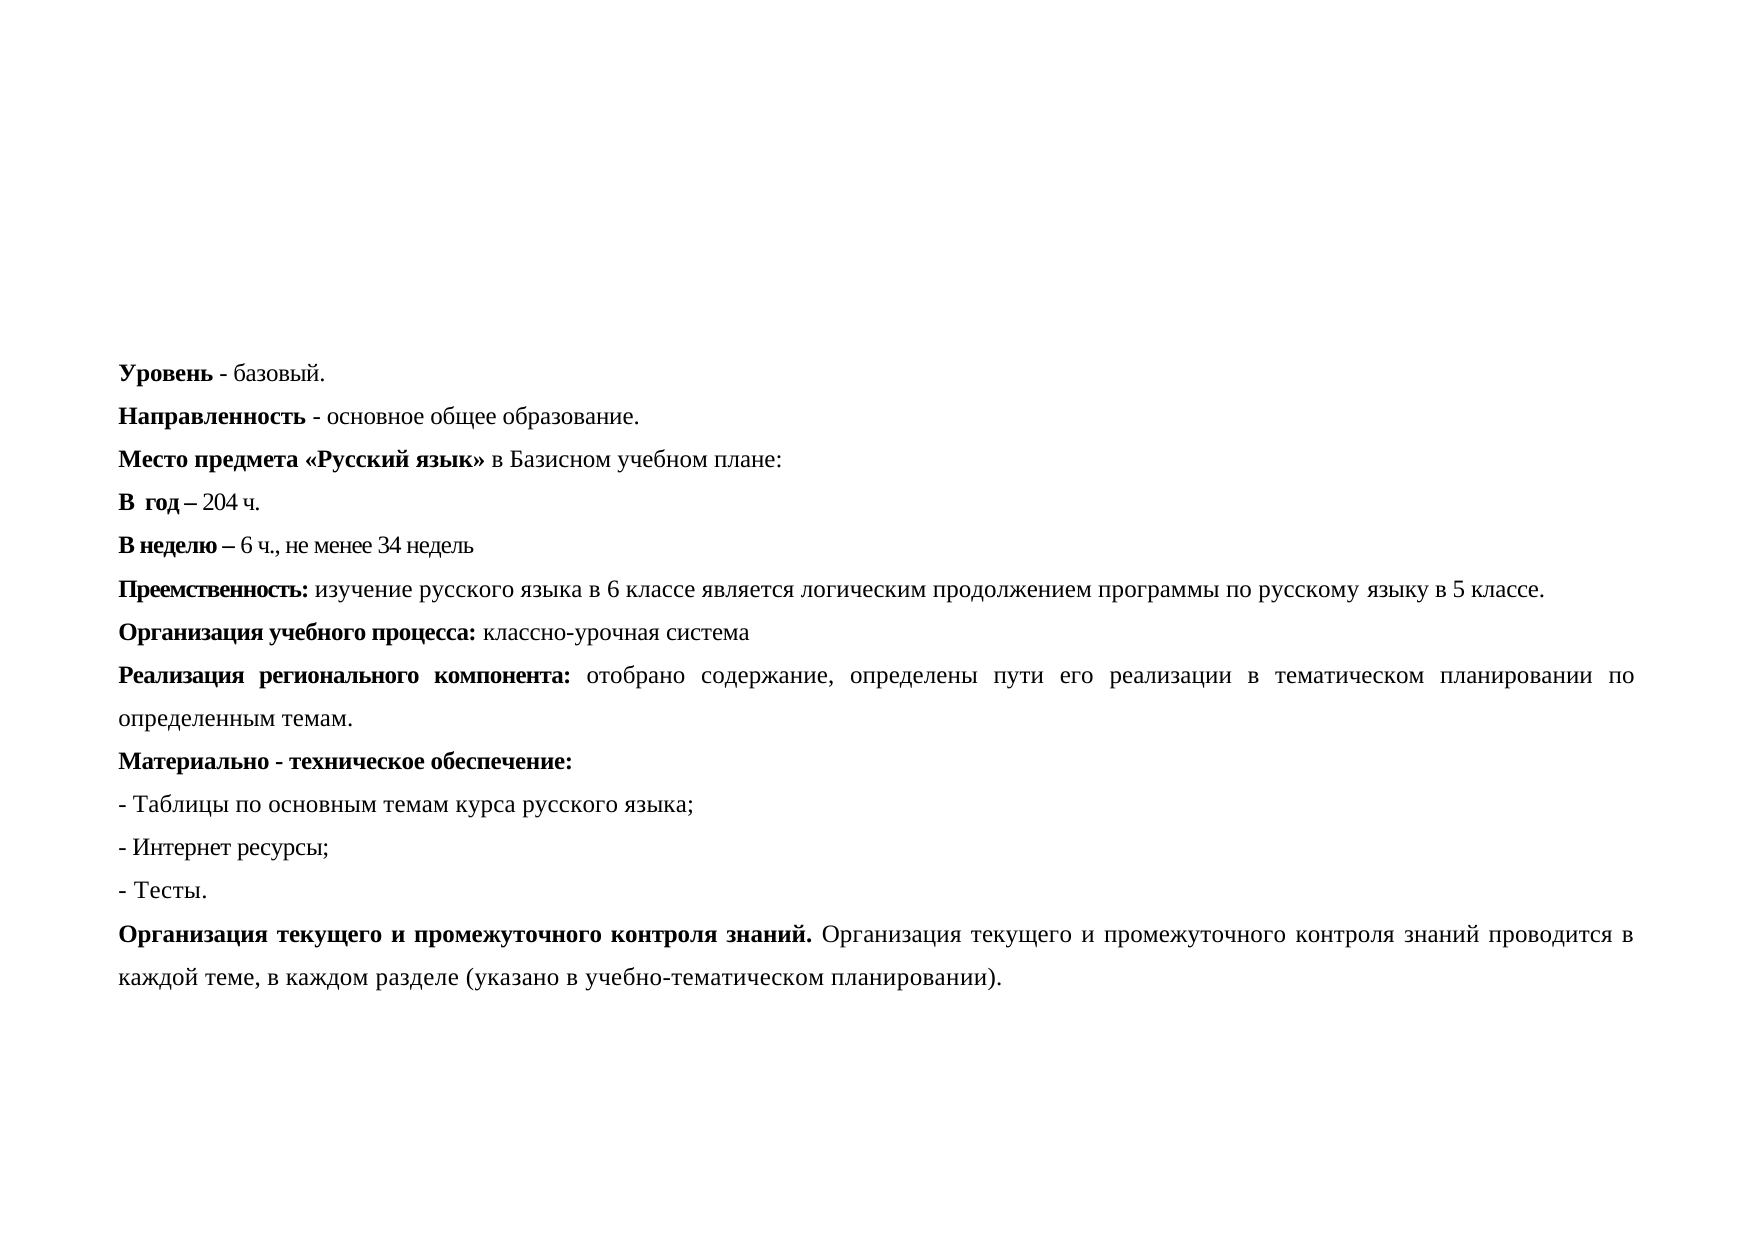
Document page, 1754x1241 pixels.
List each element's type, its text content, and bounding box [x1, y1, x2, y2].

text Организация текущего и промежуточного контроля знаний. Организация текущего и промежуточного контроля знаний проводится в каждой теме, в каждом разделе (указано в учебно-тематическом планировании). [118, 919, 1636, 991]
text Организация учебного процесса: классно-урочная система [118, 617, 1636, 646]
text Направленность - основное общее образование. [118, 401, 1636, 430]
text - Таблицы по основным темам курса русского языка; [118, 789, 1636, 818]
text В неделю – 6 ч., не менее 34 недель [118, 531, 1636, 559]
text - Интернет ресурсы; [118, 832, 1636, 861]
text Реализация регионального компонента: отобрано содержание, определены пути его реализации в тематическом планировании по определенным темам. [118, 660, 1636, 732]
text В год – 204 ч. [118, 487, 1636, 516]
text - Тесты. [118, 876, 1636, 904]
text Место предмета «Русский язык» в Базисном учебном плане: [118, 444, 1636, 473]
text Уровень - базовый. [118, 358, 1636, 387]
text Преемственность: изучение русского языка в 6 классе является логическим продолжением программы по русскому языку в 5 классе. [118, 574, 1636, 602]
text Материально - техническое обеспечение: [118, 746, 1636, 775]
